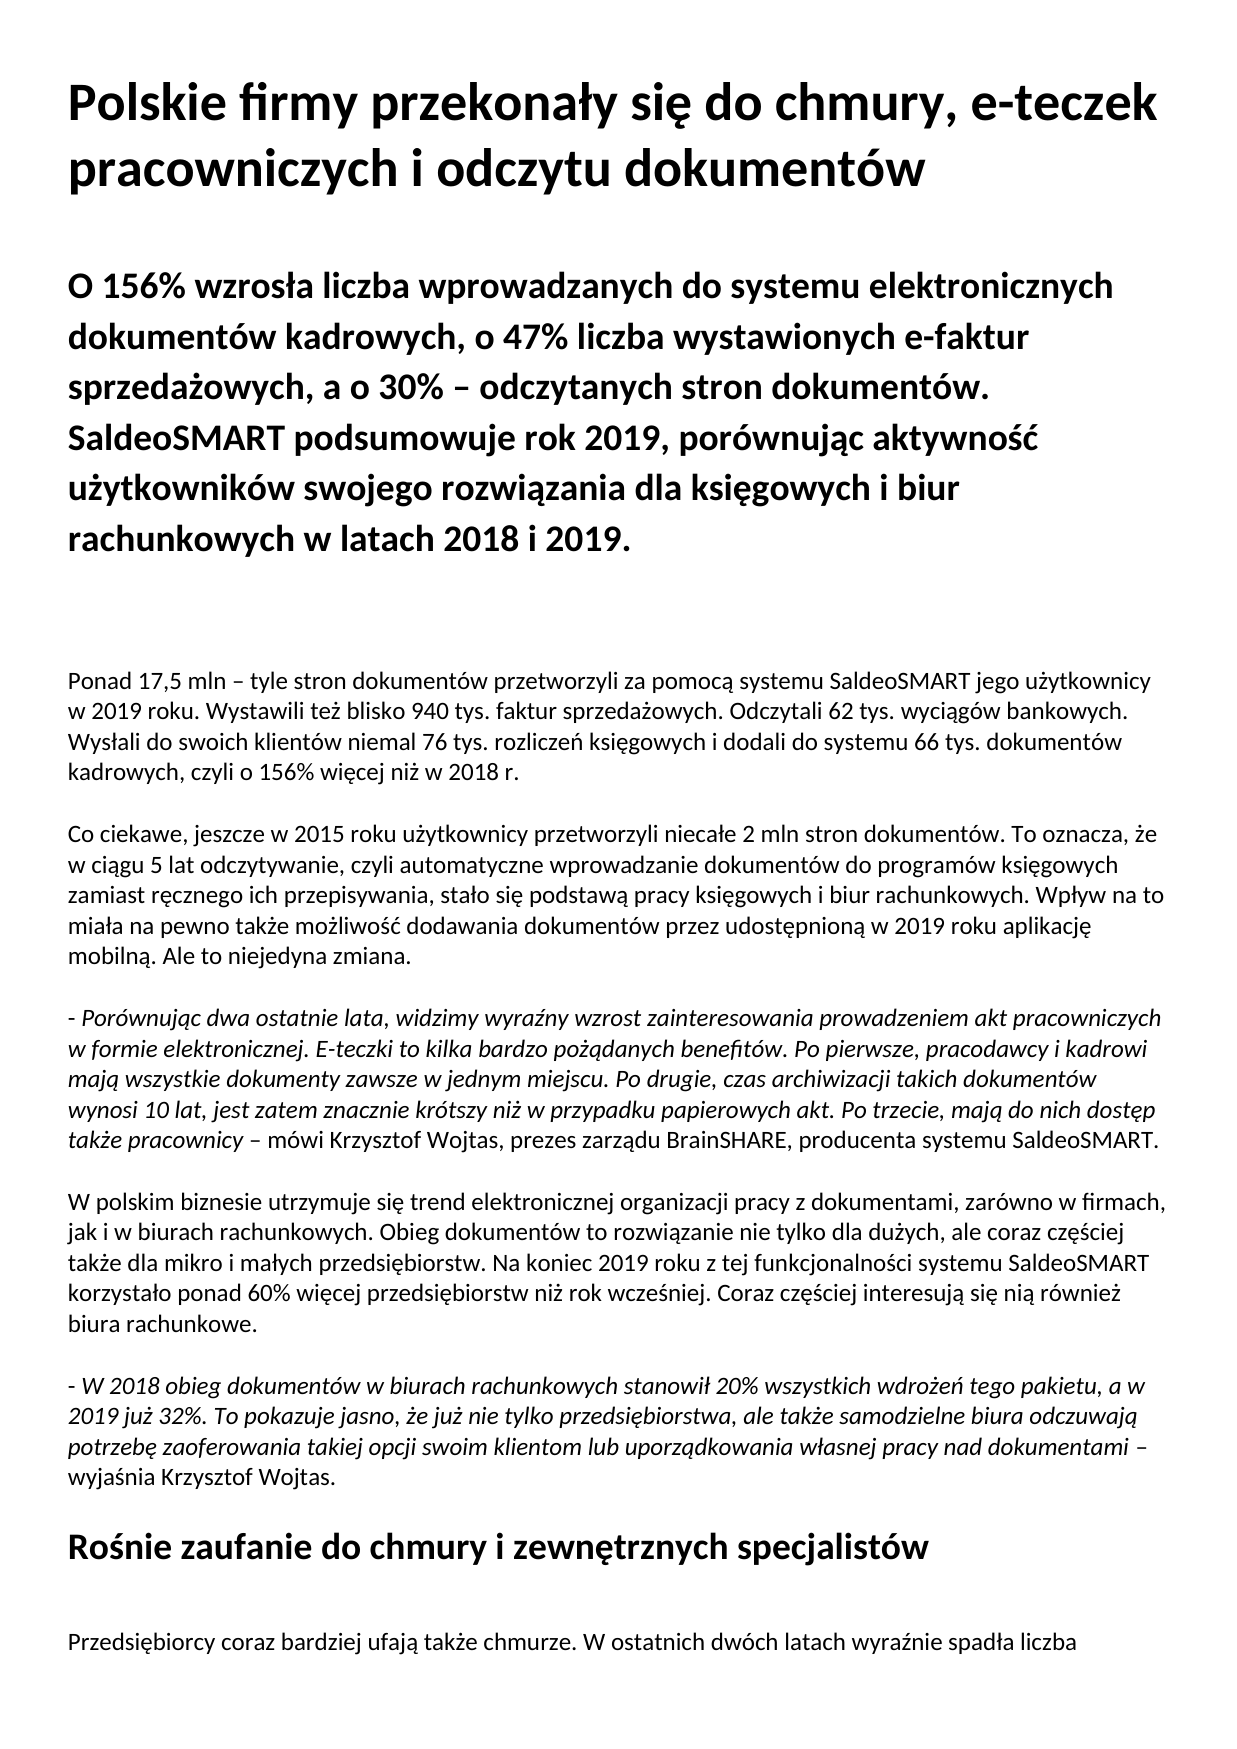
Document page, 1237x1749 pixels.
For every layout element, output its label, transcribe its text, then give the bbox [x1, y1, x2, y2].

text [68, 1626, 1169, 1656]
text Co ciekawe, jeszcze w 2015 roku użytkownicy przetworzyli niecałe 2 mln stron dokumentów. To oznacza, że w ciągu 5 lat odczytywanie, czyli automatyczne wprowadzanie dokumentów do programów księgowych zamiast ręcznego ich przepisywania, stało się podstawą pracy księgowych i biur rachunkowych. Wpływ na to miała na pewno także możliwość dodawania dokumentów przez udostępnioną w 2019 roku aplikację mobilną. Ale to niejedyna zmiana. [68, 818, 1169, 971]
text O 156% wzrosła liczba wprowadzanych do systemu elektronicznych dokumentów kadrowych, o 47% liczba wystawionych e-faktur sprzedażowych, a o 30% – odczytanych stron dokumentów. SaldeoSMART podsumowuje rok 2019, porównując aktywność użytkowników swojego rozwiązania dla księgowych i biur rachunkowych w latach 2018 i 2019. [68, 262, 1169, 560]
text Rośnie zaufanie do chmury i zewnętrznych specjalistów [68, 1523, 1169, 1569]
text Ponad 17,5 mln – tyle stron dokumentów przetworzyli za pomocą systemu SaldeoSMART jego użytkownicy w 2019 roku. Wystawili też blisko 940 tys. faktur sprzedażowych. Odczytali 62 tys. wyciągów bankowych. Wysłali do swoich klientów niemal 76 tys. rozliczeń księgowych i dodali do systemu 66 tys. dokumentów kadrowych, czyli o 156% więcej niż w 2018 r. [68, 665, 1169, 787]
text Polskie firmy przekonały się do chmury, e-teczek pracowniczych i odczytu dokumentów [68, 68, 1169, 200]
text W polskim biznesie utrzymuje się trend elektronicznej organizacji pracy z dokumentami, zarówno w firmach, jak i w biurach rachunkowych. Obieg dokumentów to rozwiązanie nie tylko dla dużych, ale coraz częściej także dla mikro i małych przedsiębiorstw. Na koniec 2019 roku z tej funkcjonalności systemu SaldeoSMART korzystało ponad 60% więcej przedsiębiorstw niż rok wcześniej. Coraz częściej interesują się nią również biura rachunkowe. [68, 1186, 1169, 1339]
text - Porównując dwa ostatnie lata, widzimy wyraźny wzrost zainteresowania prowadzeniem akt pracowniczych w formie elektronicznej. E-teczki to kilka bardzo pożądanych benefitów. Po pierwsze, pracodawcy i kadrowi mają wszystkie dokumenty zawsze w jednym miejscu. Po drugie, czas archiwizacji takich dokumentów wynosi 10 lat, jest zatem znacznie krótszy niż w przypadku papierowych akt. Po trzecie, mają do nich dostęp także pracownicy – mówi Krzysztof Wojtas, prezes zarządu BrainSHARE, producenta systemu SaldeoSMART. [68, 1002, 1169, 1155]
text - W 2018 obieg dokumentów w biurach rachunkowych stanowił 20% wszystkich wdrożeń tego pakietu, a w 2019 już 32%. To pokazuje jasno, że już nie tylko przedsiębiorstwa, ale także samodzielne biura odczuwają potrzebę zaoferowania takiej opcji swoim klientom lub uporządkowania własnej pracy nad dokumentami – wyjaśnia Krzysztof Wojtas. [68, 1370, 1169, 1492]
